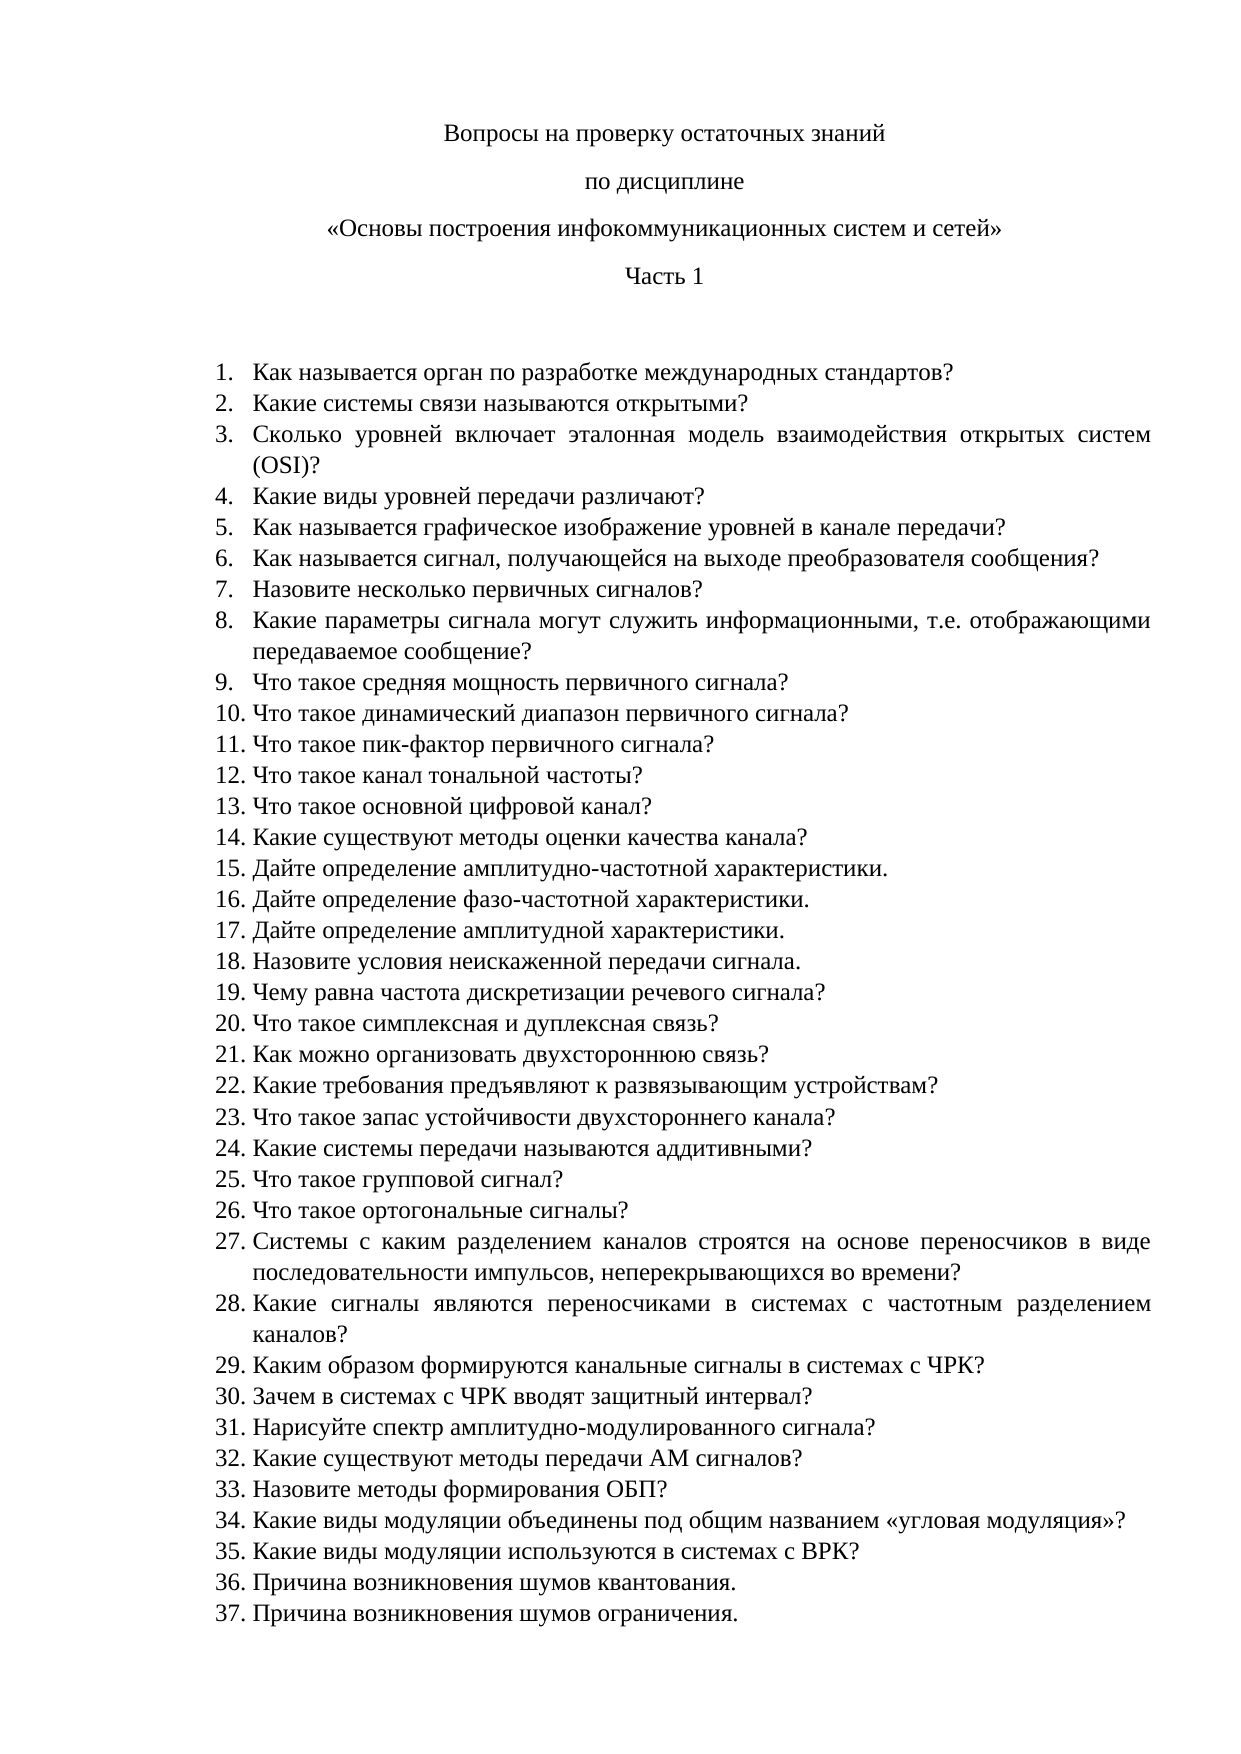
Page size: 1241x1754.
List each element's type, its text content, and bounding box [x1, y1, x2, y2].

text Вопросы на проверку остаточных знаний [177, 118, 1152, 147]
list Какие параметры сигнала могут служить информационными, т.е. отображающими передаваемое сообщение? [215, 605, 1152, 665]
text «Основы построения инфокоммуникационных систем и сетей» [177, 213, 1152, 242]
list Какие требования предъявляют к развязывающим устройствам? [215, 1071, 1152, 1099]
list Дайте определение амплитудной характеристики. [215, 915, 1152, 944]
list Что такое групповой сигнал? [215, 1164, 1152, 1192]
list Сколько уровней включает эталонная модель взаимодействия открытых систем (OSI)? [215, 419, 1152, 478]
list Назовите несколько первичных сигналов? [215, 574, 1152, 603]
list Зачем в системах с ЧРК вводят защитный интервал? [215, 1381, 1152, 1410]
list Что такое симплексная и дуплексная связь? [215, 1008, 1152, 1037]
list Что такое средняя мощность первичного сигнала? [215, 667, 1152, 696]
list Каким образом формируются канальные сигналы в системах с ЧРК? [215, 1350, 1152, 1379]
list Что такое канал тональной частоты? [215, 760, 1152, 789]
list Что такое ортогональные сигналы? [215, 1195, 1152, 1223]
list Какие существуют методы передачи AM сигналов? [215, 1443, 1152, 1472]
list Дайте определение амплитудно-частотной характеристики. [215, 853, 1152, 882]
list Что такое основной цифровой канал? [215, 791, 1152, 820]
list Назовите условия неискаженной передачи сигнала. [215, 946, 1152, 975]
list Чему равна частота дискретизации речевого сигнала? [215, 977, 1152, 1006]
text Часть 1 [177, 261, 1152, 290]
list Как называется орган по разработке международных стандартов? [215, 357, 1152, 385]
list Какие системы передачи называются аддитивными? [215, 1133, 1152, 1161]
list Как можно организовать двухстороннюю связь? [215, 1039, 1152, 1068]
list Какие виды модуляции используются в системах с ВРК? [215, 1536, 1152, 1565]
list Какие существуют методы оценки качества канала? [215, 822, 1152, 851]
list Нарисуйте спектр амплитудно-модулированного сигнала? [215, 1412, 1152, 1441]
list Какие системы связи называются открытыми? [215, 388, 1152, 416]
list Причина возникновения шумов ограничения. [215, 1598, 1152, 1627]
list Что такое динамический диапазон первичного сигнала? [215, 698, 1152, 727]
list Дайте определение фазо-частотной характеристики. [215, 884, 1152, 913]
list Какие виды уровней передачи различают? [215, 481, 1152, 509]
list Что такое пик-фактор первичного сигнала? [215, 729, 1152, 758]
list Системы с каким разделением каналов строятся на основе переносчиков в виде последовательности импульсов, неперекрывающихся во времени? [215, 1226, 1152, 1286]
list Как называется сигнал, получающейся на выходе преобразователя сообщения? [215, 543, 1152, 572]
list Назовите методы формирования ОБП? [215, 1474, 1152, 1503]
list Как называется графическое изображение уровней в канале передачи? [215, 512, 1152, 541]
list Какие виды модуляции объединены под общим названием «угловая модуляция»? [215, 1505, 1152, 1534]
list Что такое запас устойчивости двухстороннего канала? [215, 1102, 1152, 1130]
text по дисциплине [177, 166, 1152, 194]
list Какие сигналы являются переносчиками в системах с частотным разделением каналов? [215, 1288, 1152, 1348]
list Причина возникновения шумов квантования. [215, 1567, 1152, 1596]
